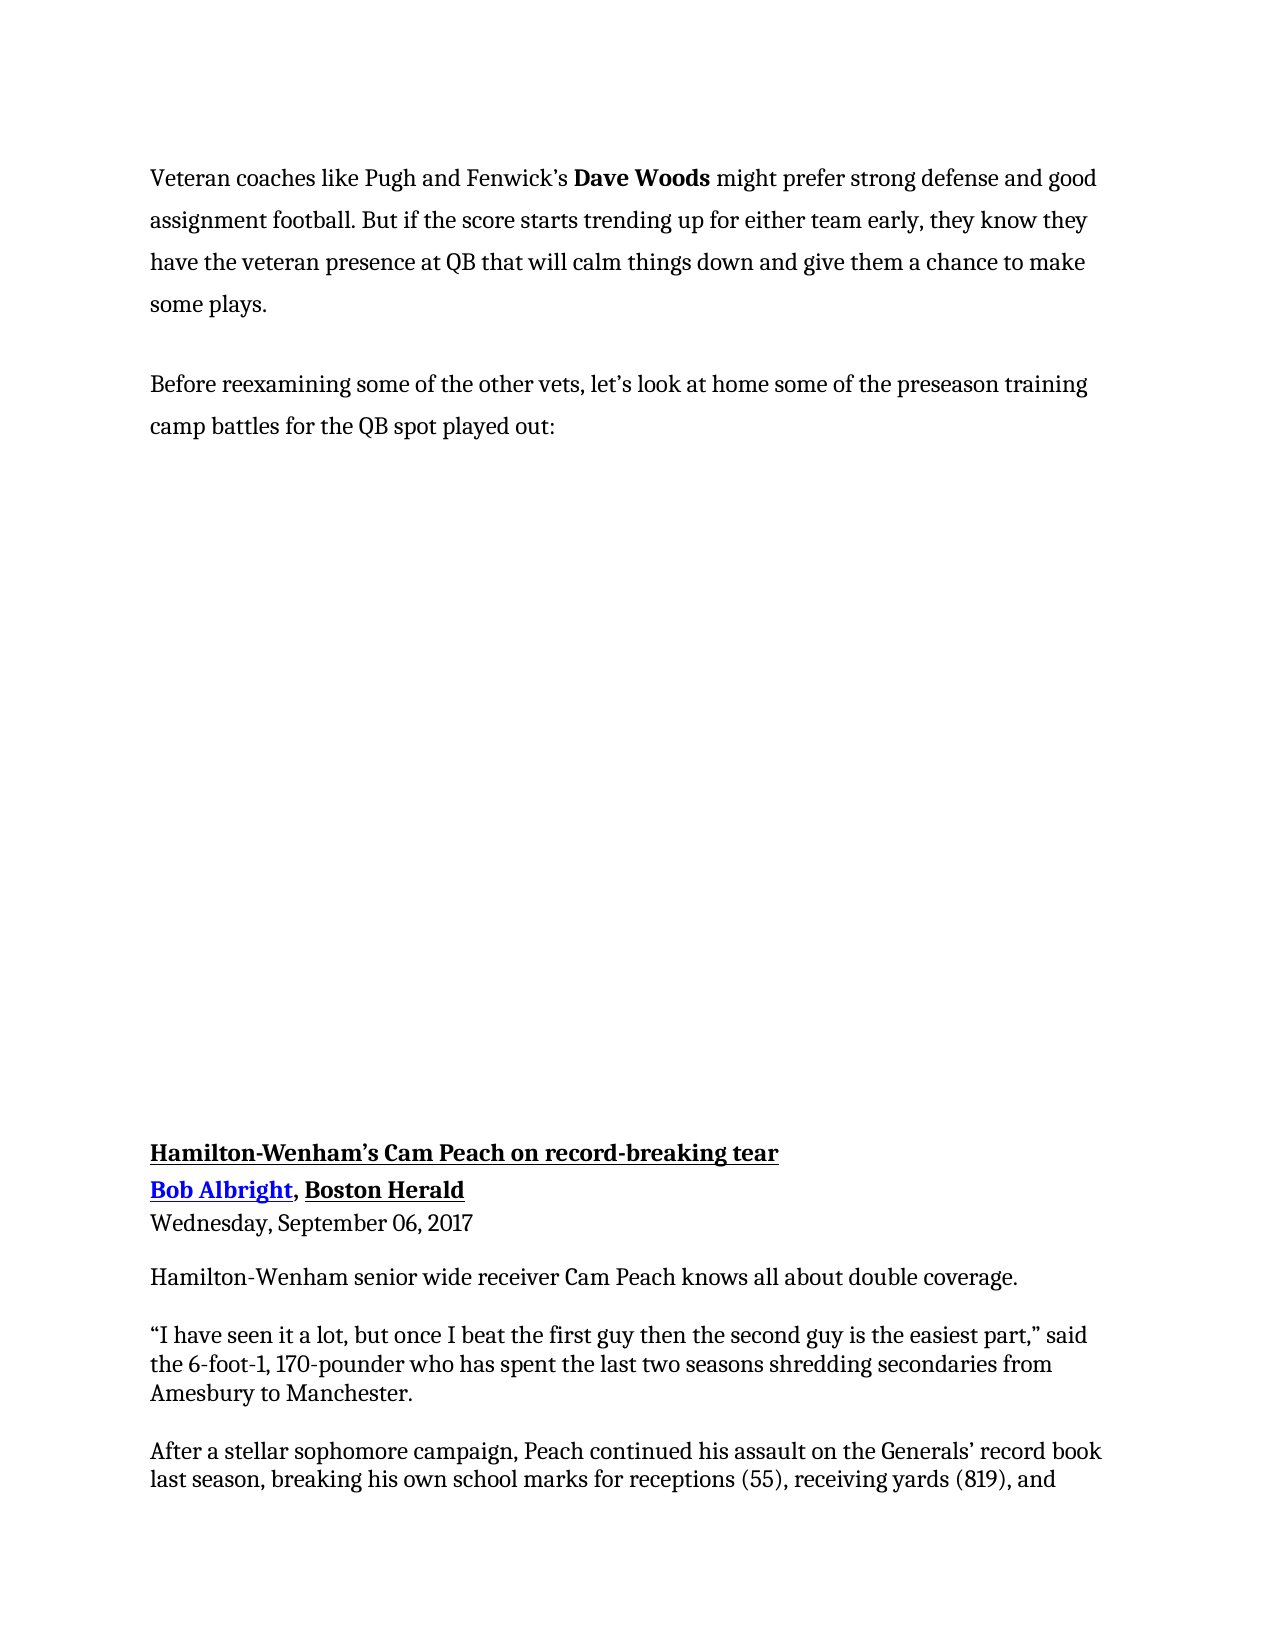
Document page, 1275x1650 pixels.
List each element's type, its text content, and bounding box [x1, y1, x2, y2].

text Before reexamining some of the other vets, let’s look at home some of the preseason training camp battles for the QB spot played out: [150, 356, 1125, 441]
text Bob Albright, Boston Herald Wednesday, September 06, 2017 [150, 1176, 1125, 1238]
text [150, 1437, 1125, 1494]
text Veteran coaches like Pugh and Fenwick’s Dave Woods might prefer strong defense and good assignment football. But if the score starts trending up for either team early, they know they have the veteran presence at QB that will calm things down and give them a chance to make some plays. [150, 150, 1125, 319]
text Hamilton-Wenham senior wide receiver Cam Peach knows all about double coverage. [150, 1263, 1125, 1292]
text “I have seen it a lot, but once I beat the first guy then the second guy is the easiest part,” said the 6-foot-1, 170-pounder who has spent the last two seasons shredding secondaries from Amesbury to Manchester. [150, 1321, 1125, 1407]
subtitle Hamilton-Wenham’s Cam Peach on record-breaking tear [150, 478, 1125, 1168]
